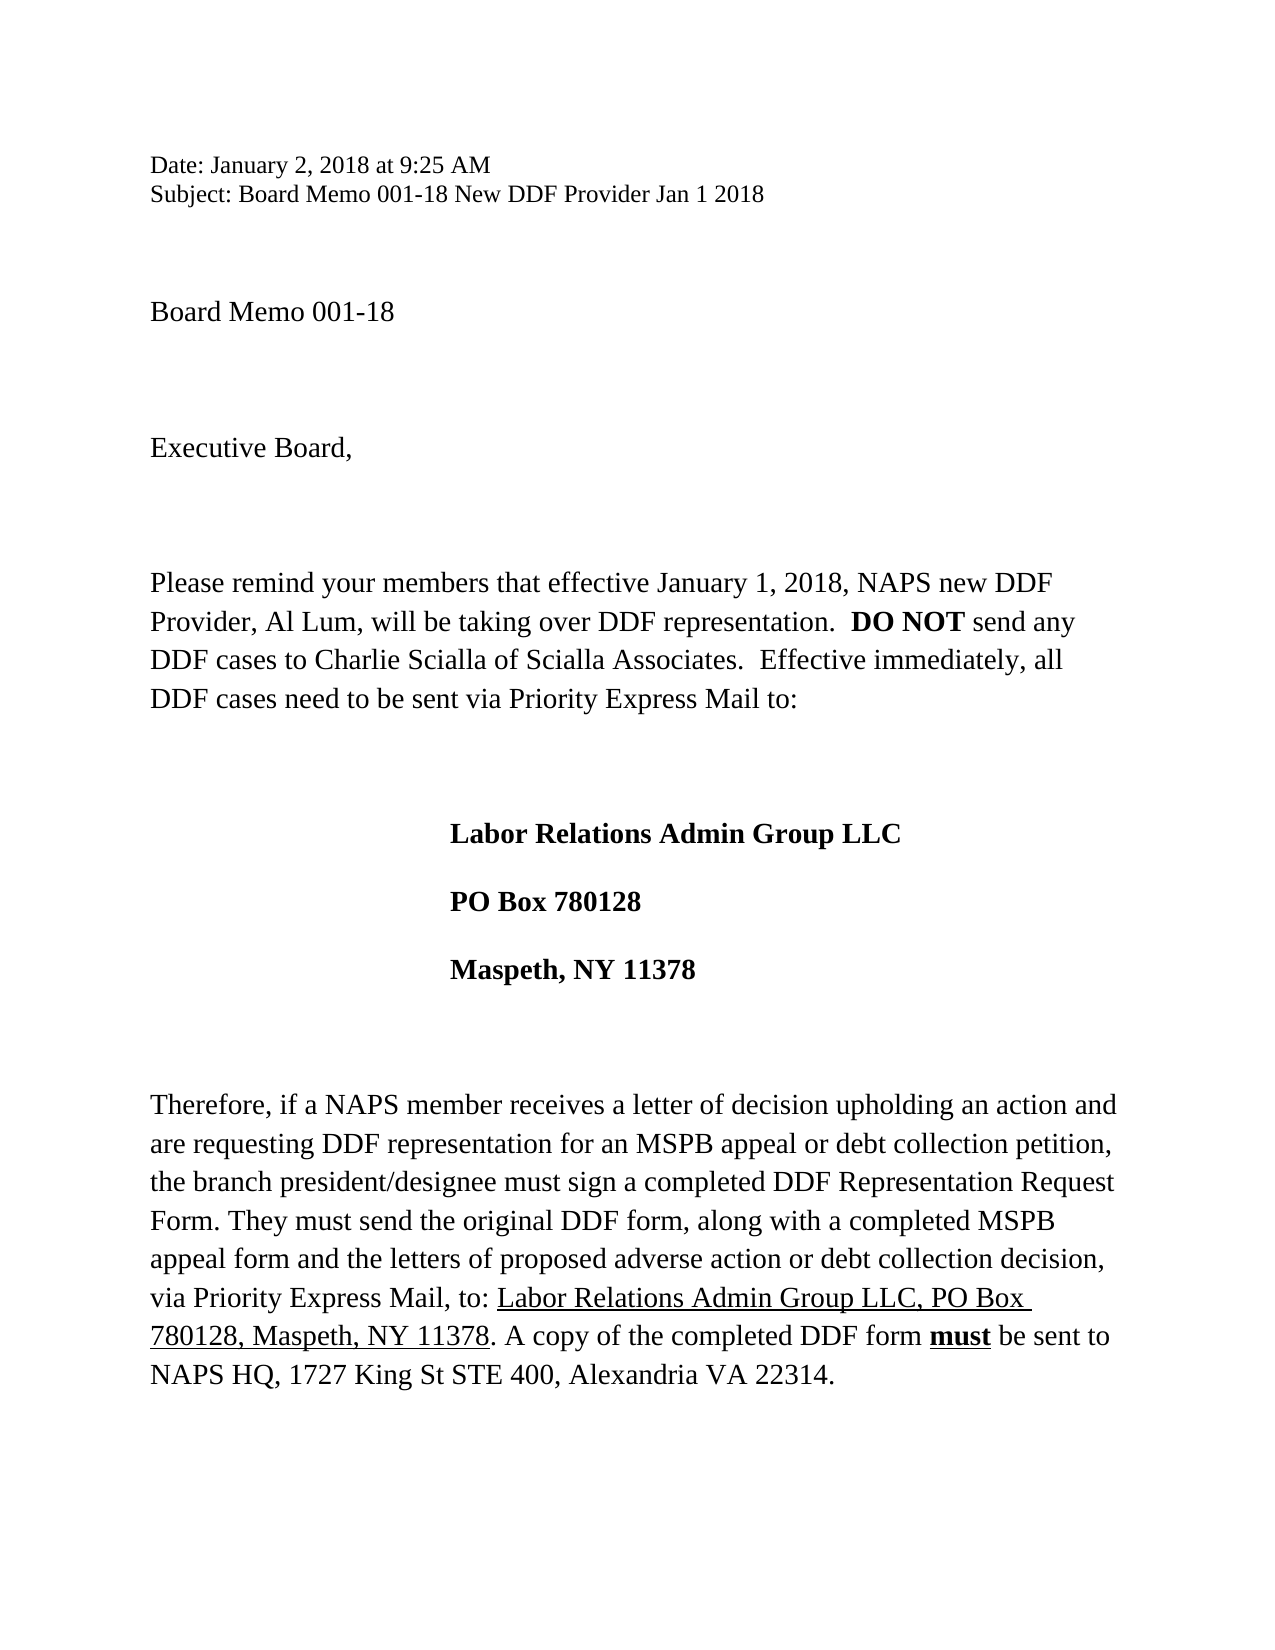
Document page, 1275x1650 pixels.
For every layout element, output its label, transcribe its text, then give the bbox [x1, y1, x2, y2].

text Maspeth, NY 11378 [450, 952, 1125, 985]
text Please remind your members that effective January 1, 2018, NAPS new DDF Provider, Al Lum, will be taking over DDF representation. DO NOT send any DDF cases to Charlie Scialla of Scialla Associates. Effective immediately, all DDF cases need to be sent via Priority Express Mail to: [150, 565, 1125, 714]
text Date: January 2, 2018 at 9:25 AM Subject: Board Memo 001-18 New DDF Provider Jan 1 2018 [150, 150, 1125, 207]
text Executive Board, [150, 430, 1125, 463]
text Therefore, if a NAPS member receives a letter of decision upholding an action and are requesting DDF representation for an MSPB appeal or debt collection petition, the branch president/designee must sign a completed DDF Representation Request Form. They must send the original DDF form, along with a completed MSPB appeal form and the letters of proposed adverse action or debt collection decision, via Priority Express Mail, to: Labor Relations Admin Group LLC, PO Box 780128, Maspeth, NY 11378. A copy of the completed DDF form must be sent to NAPS HQ, 1727 King St STE 400, Alexandria VA 22314. [150, 1087, 1125, 1391]
text PO Box 780128 [450, 884, 1125, 918]
text Labor Relations Admin Group LLC [450, 816, 1125, 850]
text Board Memo 001-18 [150, 294, 1125, 328]
